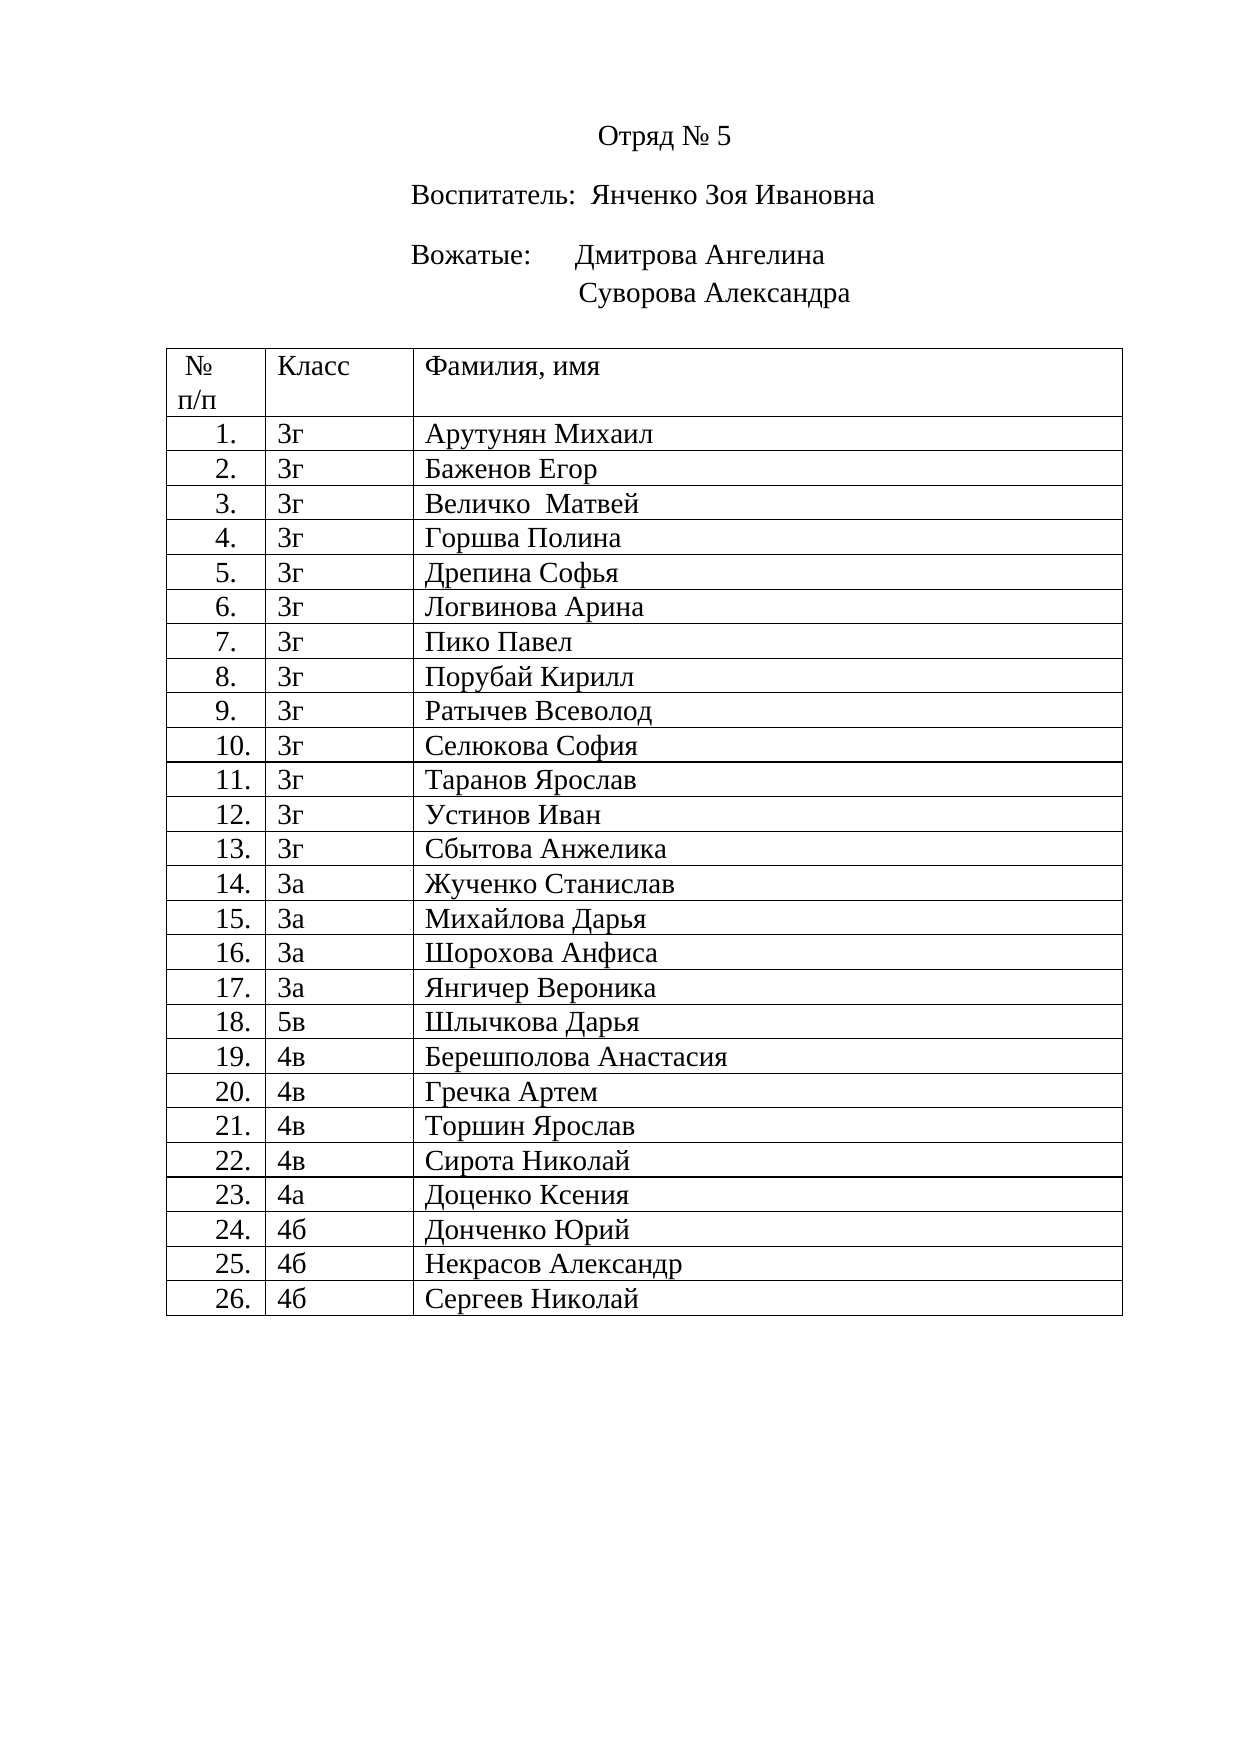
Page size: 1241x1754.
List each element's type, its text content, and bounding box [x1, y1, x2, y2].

table_cell Горшва Полина [414, 520, 1122, 554]
table_cell 4б [266, 1281, 413, 1315]
table_cell 4в [266, 1143, 413, 1176]
table_cell 5в [266, 1005, 413, 1038]
table_cell 4б [266, 1212, 413, 1246]
table_cell [167, 1281, 265, 1315]
table_cell 3а [266, 970, 413, 1003]
table_cell [167, 1247, 265, 1280]
table_cell [167, 1005, 265, 1038]
table_header Класс [266, 349, 413, 416]
table_cell Берешполова Анастасия [414, 1039, 1122, 1073]
table_cell [167, 901, 265, 934]
table_cell 3г [266, 590, 413, 623]
table_header № п/п [167, 349, 265, 416]
table_cell Янгичер Вероника [414, 970, 1122, 1003]
table_cell Гречка Артем [414, 1074, 1122, 1107]
table_cell Доценко Ксения [414, 1178, 1122, 1211]
table_cell 3а [266, 866, 413, 900]
table_cell Устинов Иван [414, 797, 1122, 831]
table_cell Михайлова Дарья [414, 901, 1122, 934]
table_cell Баженов Егор [414, 451, 1122, 485]
table_cell 3г [266, 763, 413, 796]
table_cell Порубай Кирилл [414, 659, 1122, 692]
table_cell [167, 832, 265, 865]
table_cell 3г [266, 832, 413, 865]
table_cell [167, 1108, 265, 1142]
table_cell [167, 1212, 265, 1246]
table_cell 3г [266, 659, 413, 692]
table_cell [167, 1039, 265, 1073]
table_cell 3г [266, 693, 413, 727]
table_cell 4в [266, 1108, 413, 1142]
table_cell Величко Матвей [414, 486, 1122, 519]
table_cell 4в [266, 1074, 413, 1107]
table_cell 3г [266, 417, 413, 450]
table_cell Дрепина Софья [414, 555, 1122, 588]
table_cell [167, 520, 265, 554]
table_cell [167, 728, 265, 761]
table_cell [167, 1178, 265, 1211]
table_cell [167, 693, 265, 727]
table_cell Шлычкова Дарья [414, 1005, 1122, 1038]
table_cell [167, 590, 265, 623]
table_cell Пико Павел [414, 624, 1122, 658]
table_cell [167, 624, 265, 658]
table_cell [167, 797, 265, 831]
table_cell 3г [266, 520, 413, 554]
table_cell Некрасов Александр [414, 1247, 1122, 1280]
table_cell [167, 866, 265, 900]
table_cell Сергеев Николай [414, 1281, 1122, 1315]
table_cell Сбытова Анжелика [414, 832, 1122, 865]
table_cell [167, 1074, 265, 1107]
table_cell Логвинова Арина [414, 590, 1122, 623]
text Отряд № 5 [177, 118, 1152, 152]
table_cell 3г [266, 555, 413, 588]
table_cell 3а [266, 901, 413, 934]
table_cell [167, 486, 265, 519]
table_cell 3г [266, 486, 413, 519]
table_cell 4а [266, 1178, 413, 1211]
table_cell Шорохова Анфиса [414, 935, 1122, 969]
table_cell [167, 555, 265, 588]
table_cell [167, 417, 265, 450]
table_cell [167, 451, 265, 485]
table_cell 4б [266, 1247, 413, 1280]
text Вожатые: Дмитрова Ангелина [177, 237, 1152, 270]
table_cell [167, 763, 265, 796]
table_cell Сирота Николай [414, 1143, 1122, 1176]
table_cell Ратычев Всеволод [414, 693, 1122, 727]
table_cell [167, 1143, 265, 1176]
table_header Фамилия, имя [414, 349, 1122, 416]
table_cell [167, 970, 265, 1003]
table_cell 3г [266, 624, 413, 658]
table_cell Селюкова София [414, 728, 1122, 761]
table_cell Таранов Ярослав [414, 763, 1122, 796]
table_cell 3г [266, 451, 413, 485]
table_cell Торшин Ярослав [414, 1108, 1122, 1142]
text Суворова Александра [177, 275, 1152, 309]
table_cell Донченко Юрий [414, 1212, 1122, 1246]
table_cell 3а [266, 935, 413, 969]
table_cell Жученко Станислав [414, 866, 1122, 900]
table_cell 3г [266, 797, 413, 831]
table_cell [167, 659, 265, 692]
table_cell 3г [266, 728, 413, 761]
table_cell Арутунян Михаил [414, 417, 1122, 450]
table_cell 4в [266, 1039, 413, 1073]
text Воспитатель: Янченко Зоя Ивановна [177, 177, 1152, 211]
table_cell [167, 935, 265, 969]
